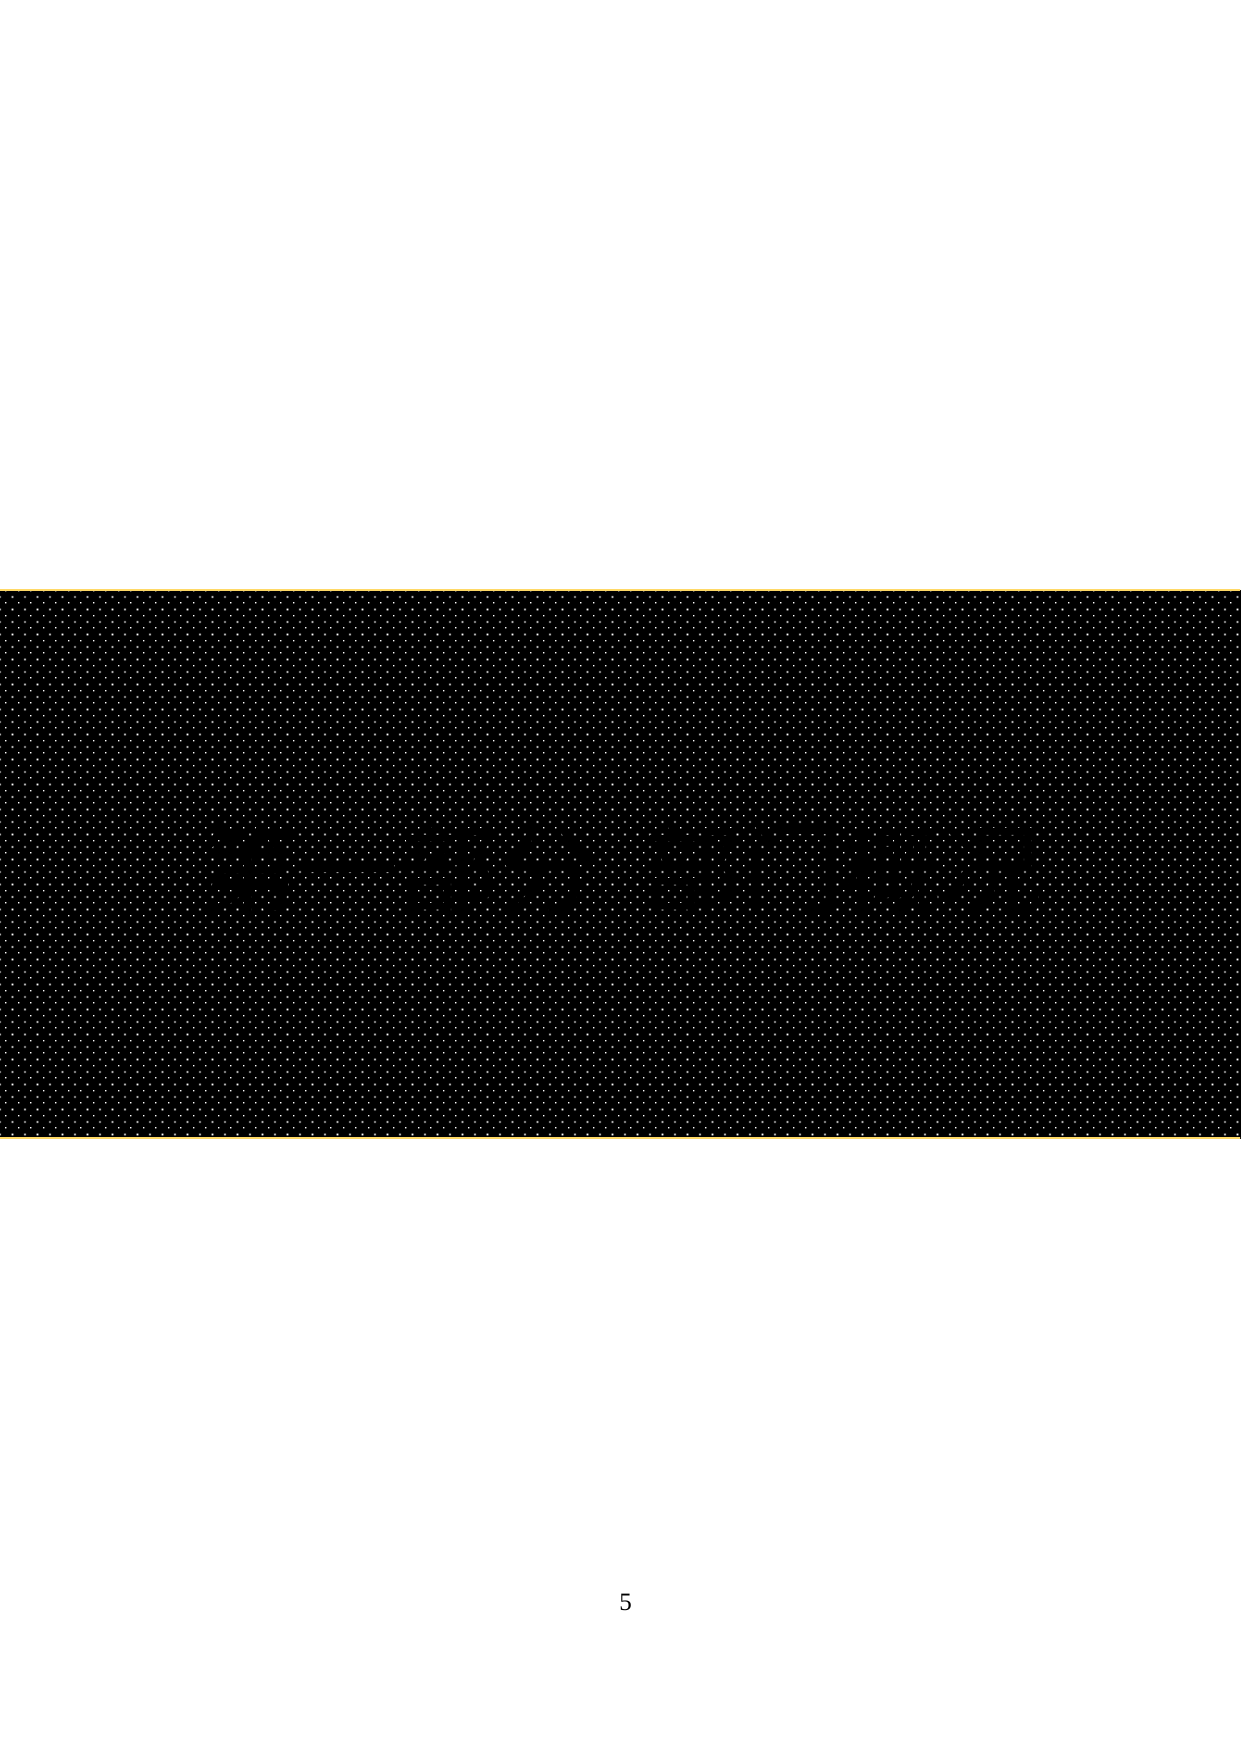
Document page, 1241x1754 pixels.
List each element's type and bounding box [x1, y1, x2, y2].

picture [0, 591, 1241, 1137]
